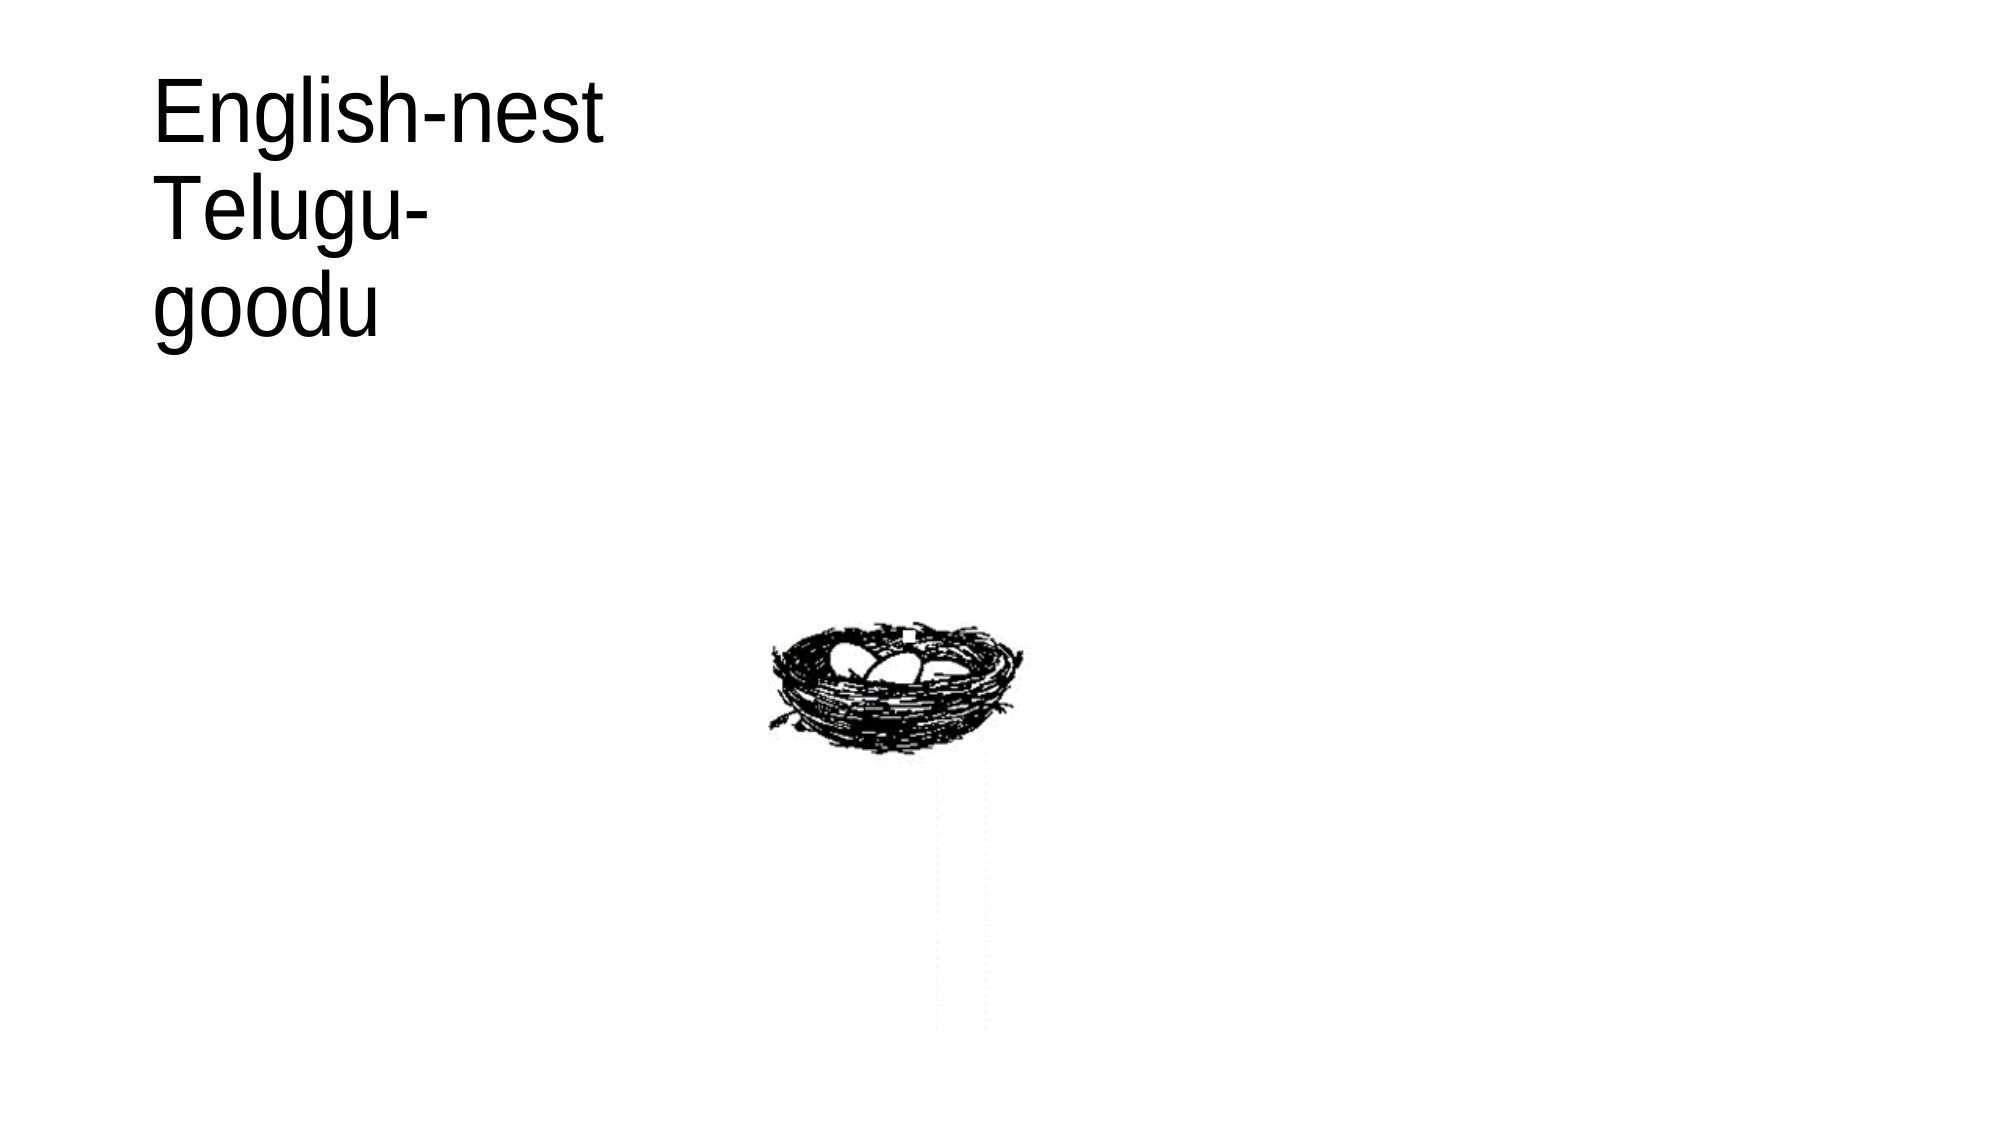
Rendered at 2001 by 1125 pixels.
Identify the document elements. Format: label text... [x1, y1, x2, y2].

picture [767, 621, 1033, 1030]
text English-nest Telugu-goodu [152, 64, 648, 356]
